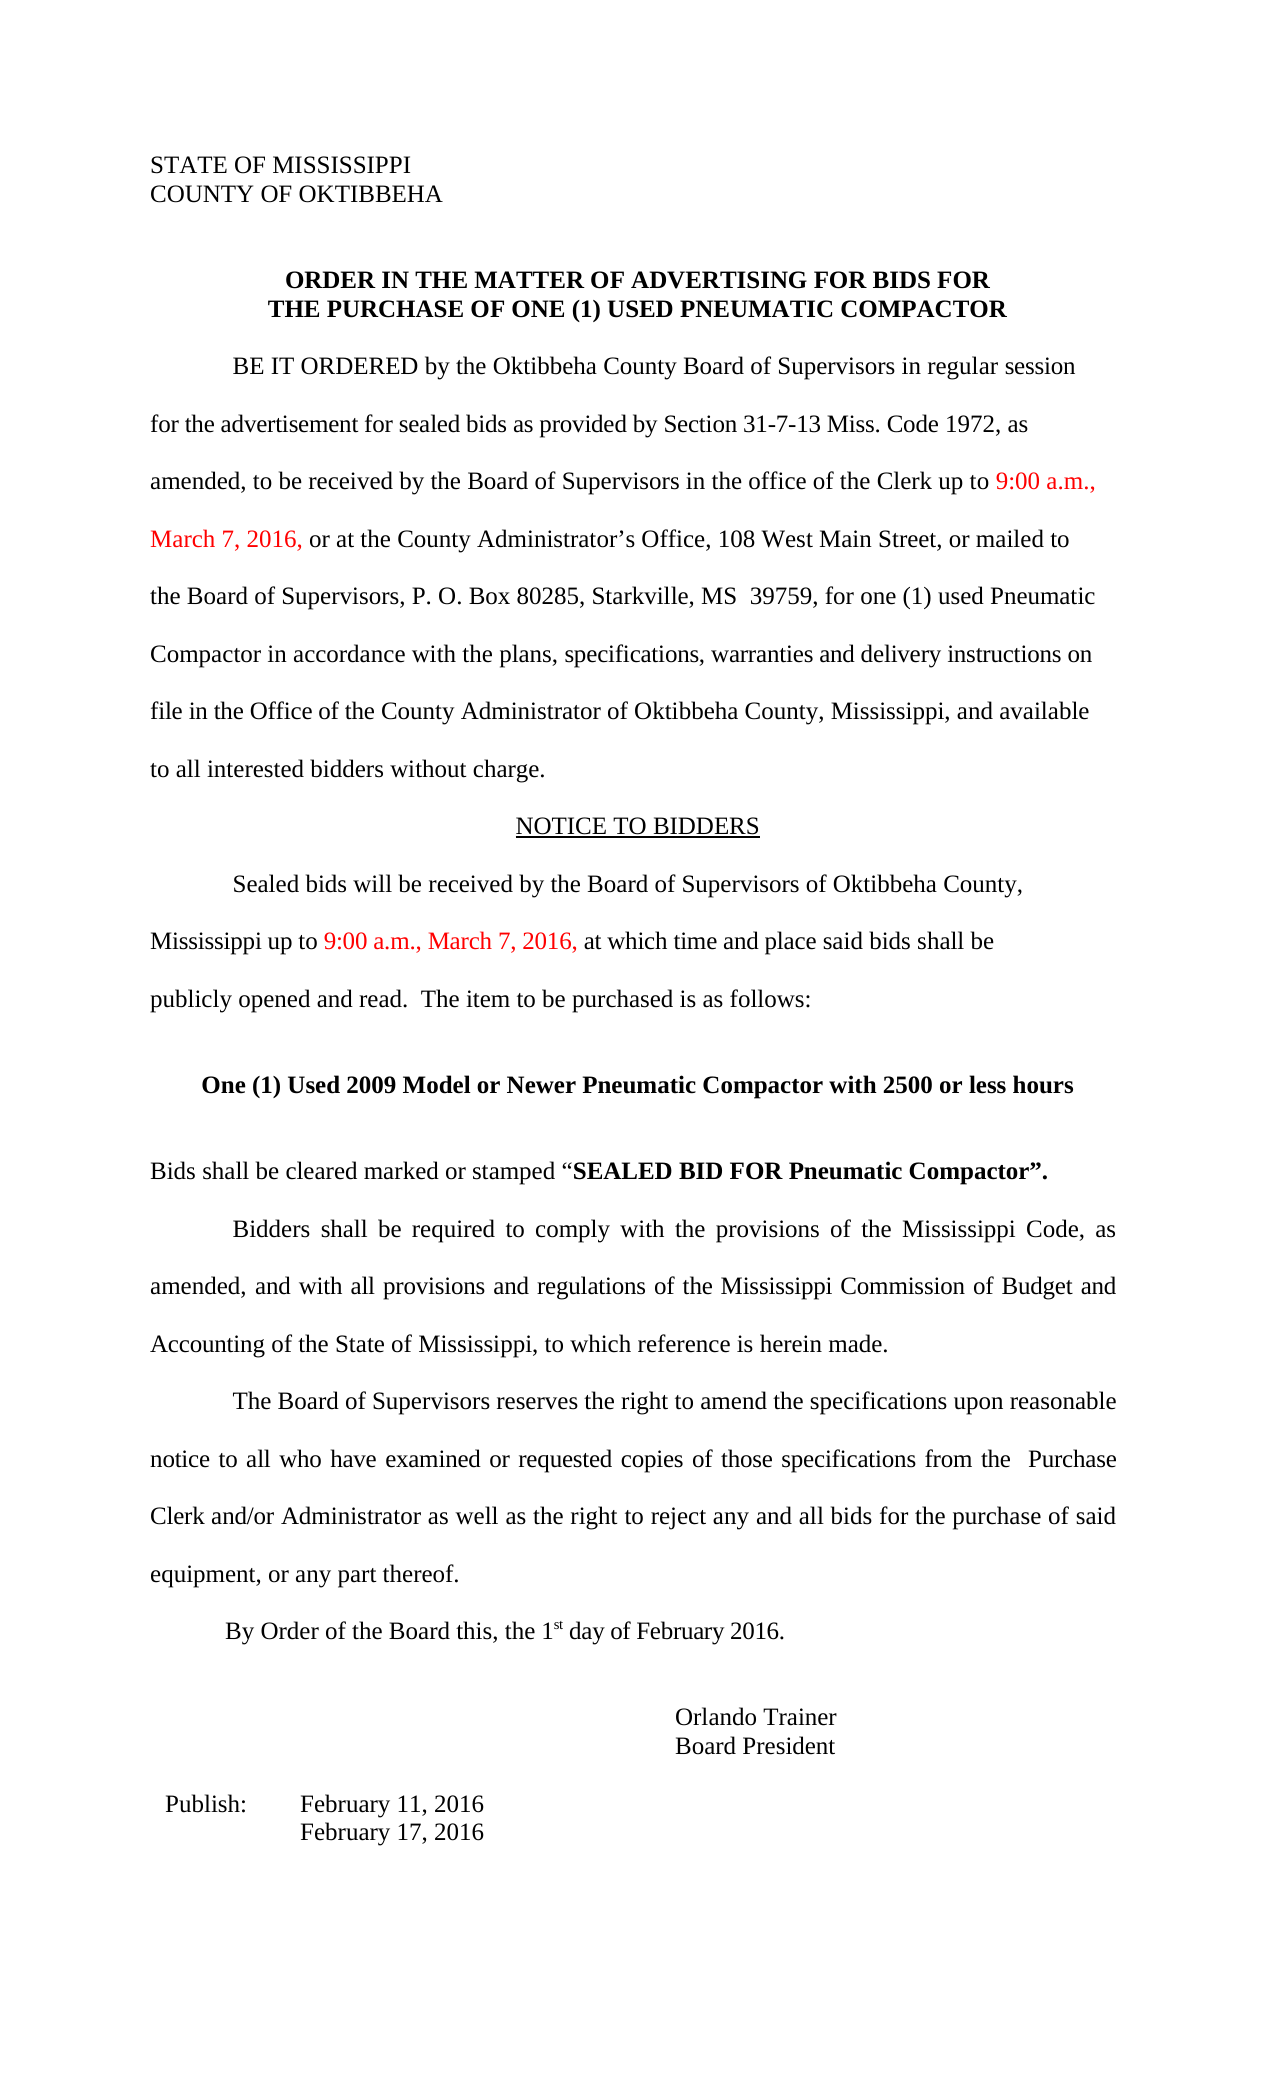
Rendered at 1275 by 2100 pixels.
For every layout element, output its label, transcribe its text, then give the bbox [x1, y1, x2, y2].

text Orlando Trainer [532, 1702, 1125, 1731]
text Publish: February 11, 2016 [165, 1789, 1125, 1817]
text COUNTY OF OKTIBBEHA [150, 179, 1125, 207]
text Bids shall be cleared marked or stamped “SEALED BID FOR Pneumatic Compactor”. [150, 1156, 1125, 1185]
text THE PURCHASE OF ONE (1) USED PNEUMATIC COMPACTOR [150, 294, 1125, 322]
text ORDER IN THE MATTER OF ADVERTISING FOR BIDS FOR [150, 265, 1125, 294]
text NOTICE TO BIDDERS [150, 811, 1125, 840]
text STATE OF MISSISSIPPI [150, 150, 1125, 179]
text By Order of the Board this, the 1st day of February 2016. [225, 1616, 1125, 1645]
text February 17, 2016 [165, 1817, 1125, 1846]
text BE IT ORDERED by the Oktibbeha County Board of Supervisors in regular session for the advertisement for sealed bids as provided by Section 31-7-13 Miss. Code 1972, as amended, to be received by the Board of Supervisors in the office of the Clerk up to 9:00 a.m., March 7, 2016, or at the County Administrator’s Office, 108 West Main Street, or mailed to the Board of Supervisors, P. O. Box 80285, Starkville, MS 39759, for one (1) used Pneumatic Compactor in accordance with the plans, specifications, warranties and delivery instructions on file in the Office of the County Administrator of Oktibbeha County, Mississippi, and available to all interested bidders without charge. [150, 351, 1102, 782]
text One (1) Used 2009 Model or Newer Pneumatic Compactor with 2500 or less hours [150, 1070, 1125, 1099]
text Board President [532, 1731, 1125, 1760]
text Sealed bids will be received by the Board of Supervisors of Oktibbeha County, Mississippi up to 9:00 a.m., March 7, 2016, at which time and place said bids shall be publicly opened and read. The item to be purchased is as follows: [150, 869, 1080, 1012]
text The Board of Supervisors reserves the right to amend the specifications upon reasonable notice to all who have examined or requested copies of those specifications from the Purchase Clerk and/or Administrator as well as the right to reject any and all bids for the purchase of said equipment, or any part thereof. [150, 1386, 1117, 1587]
text Bidders shall be required to comply with the provisions of the Mississippi Code, as amended, and with all provisions and regulations of the Mississippi Commission of Budget and Accounting of the State of Mississippi, to which reference is herein made. [150, 1214, 1117, 1357]
